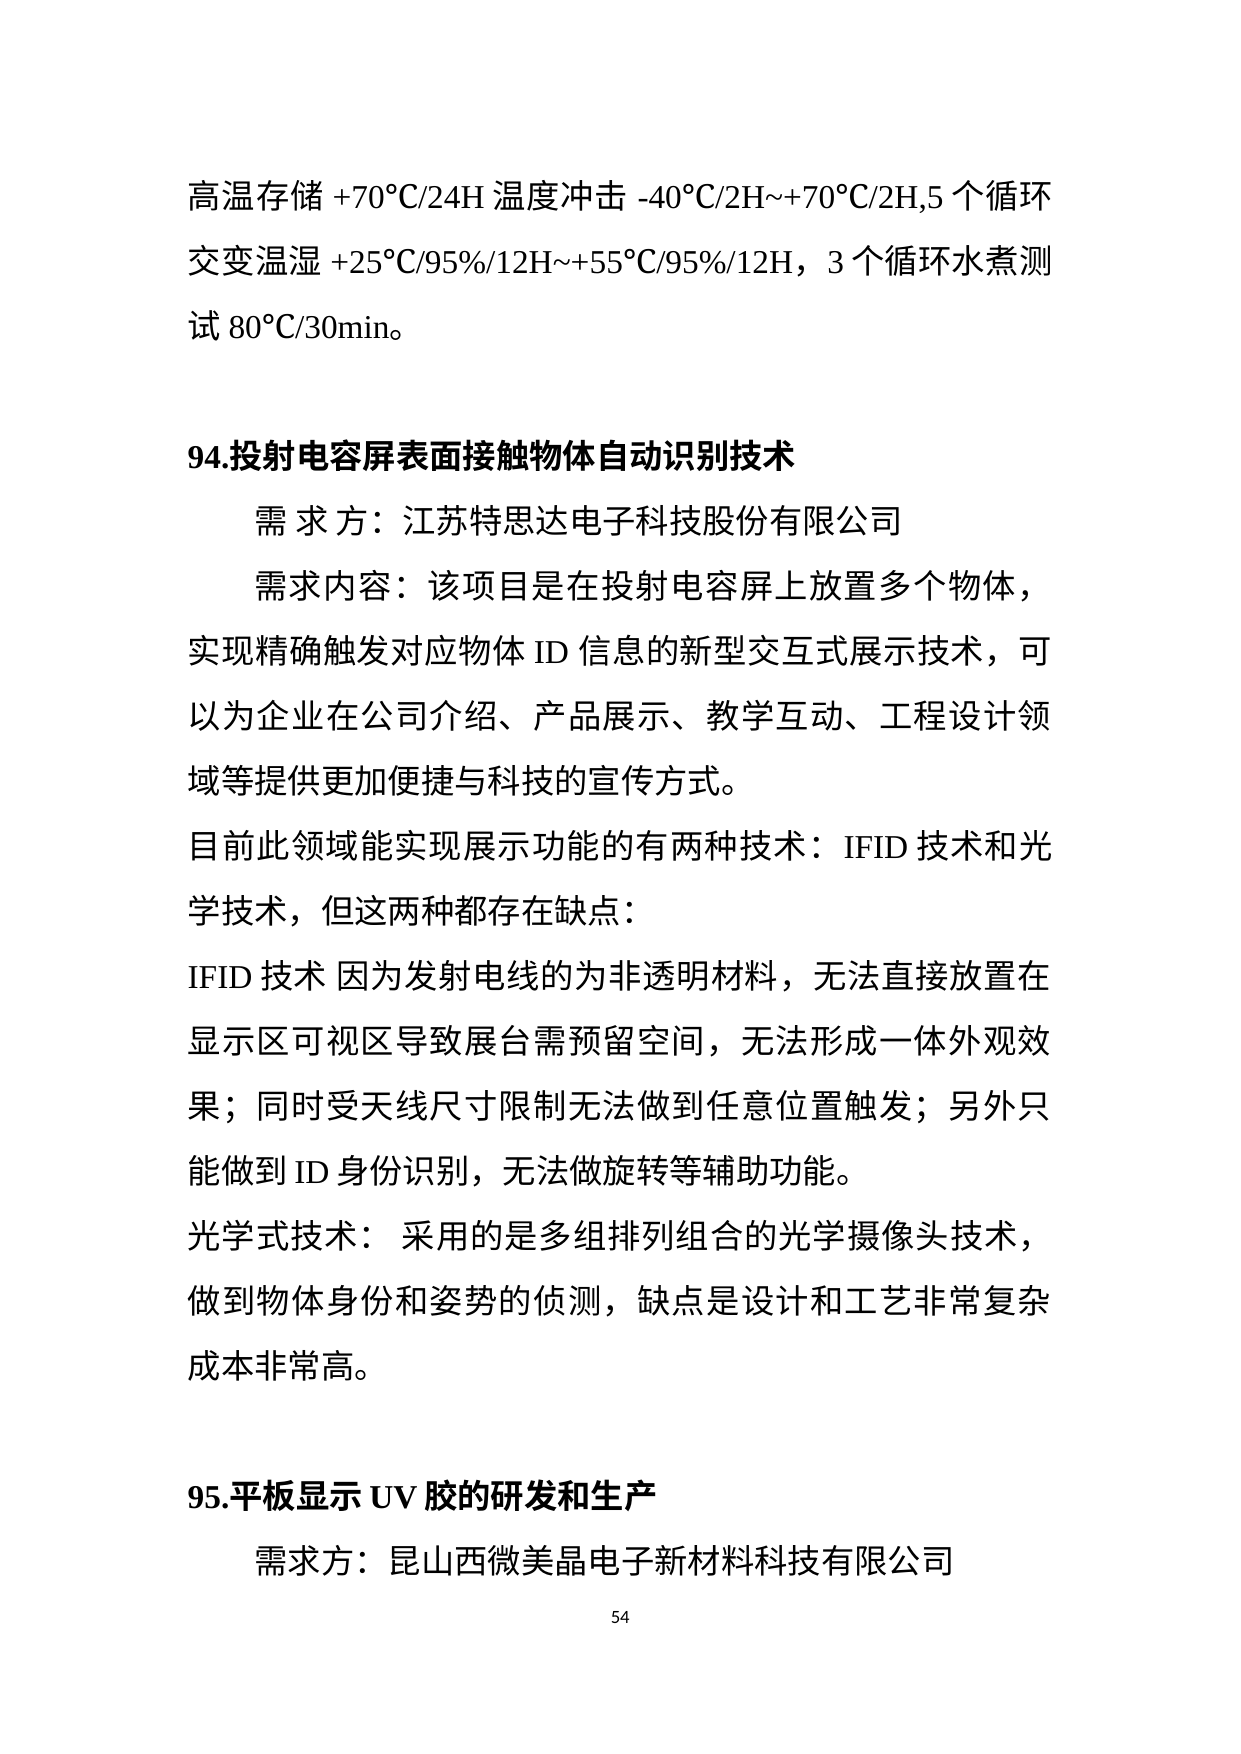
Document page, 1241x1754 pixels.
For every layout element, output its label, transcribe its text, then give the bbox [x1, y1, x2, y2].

text 目前此领域能实现展示功能的有两种技术：IFID技术和光学技术，但这两种都存在缺点： [187, 812, 1053, 942]
subtitle 95.平板显示UV胶的研发和生产 [187, 1462, 1053, 1527]
text 高温存储 +70℃/24H温度冲击 -40℃/2H~+70℃/2H,5个循环交变温湿 +25℃/95%/12H~+55℃/95%/12H，3个循环水煮测试 80℃/30min。 [187, 162, 1053, 357]
text 需求方：昆山西微美晶电子新材料科技有限公司 [187, 1527, 1053, 1592]
text 需 求 方：江苏特思达电子科技股份有限公司 [187, 487, 1053, 552]
text IFID技术 因为发射电线的为非透明材料，无法直接放置在显示区可视区导致展台需预留空间，无法形成一体外观效果；同时受天线尺寸限制无法做到任意位置触发；另外只能做到ID身份识别，无法做旋转等辅助功能。 [187, 942, 1053, 1202]
subtitle 94.投射电容屏表面接触物体自动识别技术 [187, 422, 1053, 487]
text 光学式技术： 采用的是多组排列组合的光学摄像头技术，做到物体身份和姿势的侦测，缺点是设计和工艺非常复杂，成本非常高。 [187, 1202, 1053, 1397]
text 需求内容：该项目是在投射电容屏上放置多个物体，实现精确触发对应物体ID 信息的新型交互式展示技术，可以为企业在公司介绍、产品展示、教学互动、工程设计领域等提供更加便捷与科技的宣传方式。 [187, 552, 1053, 812]
